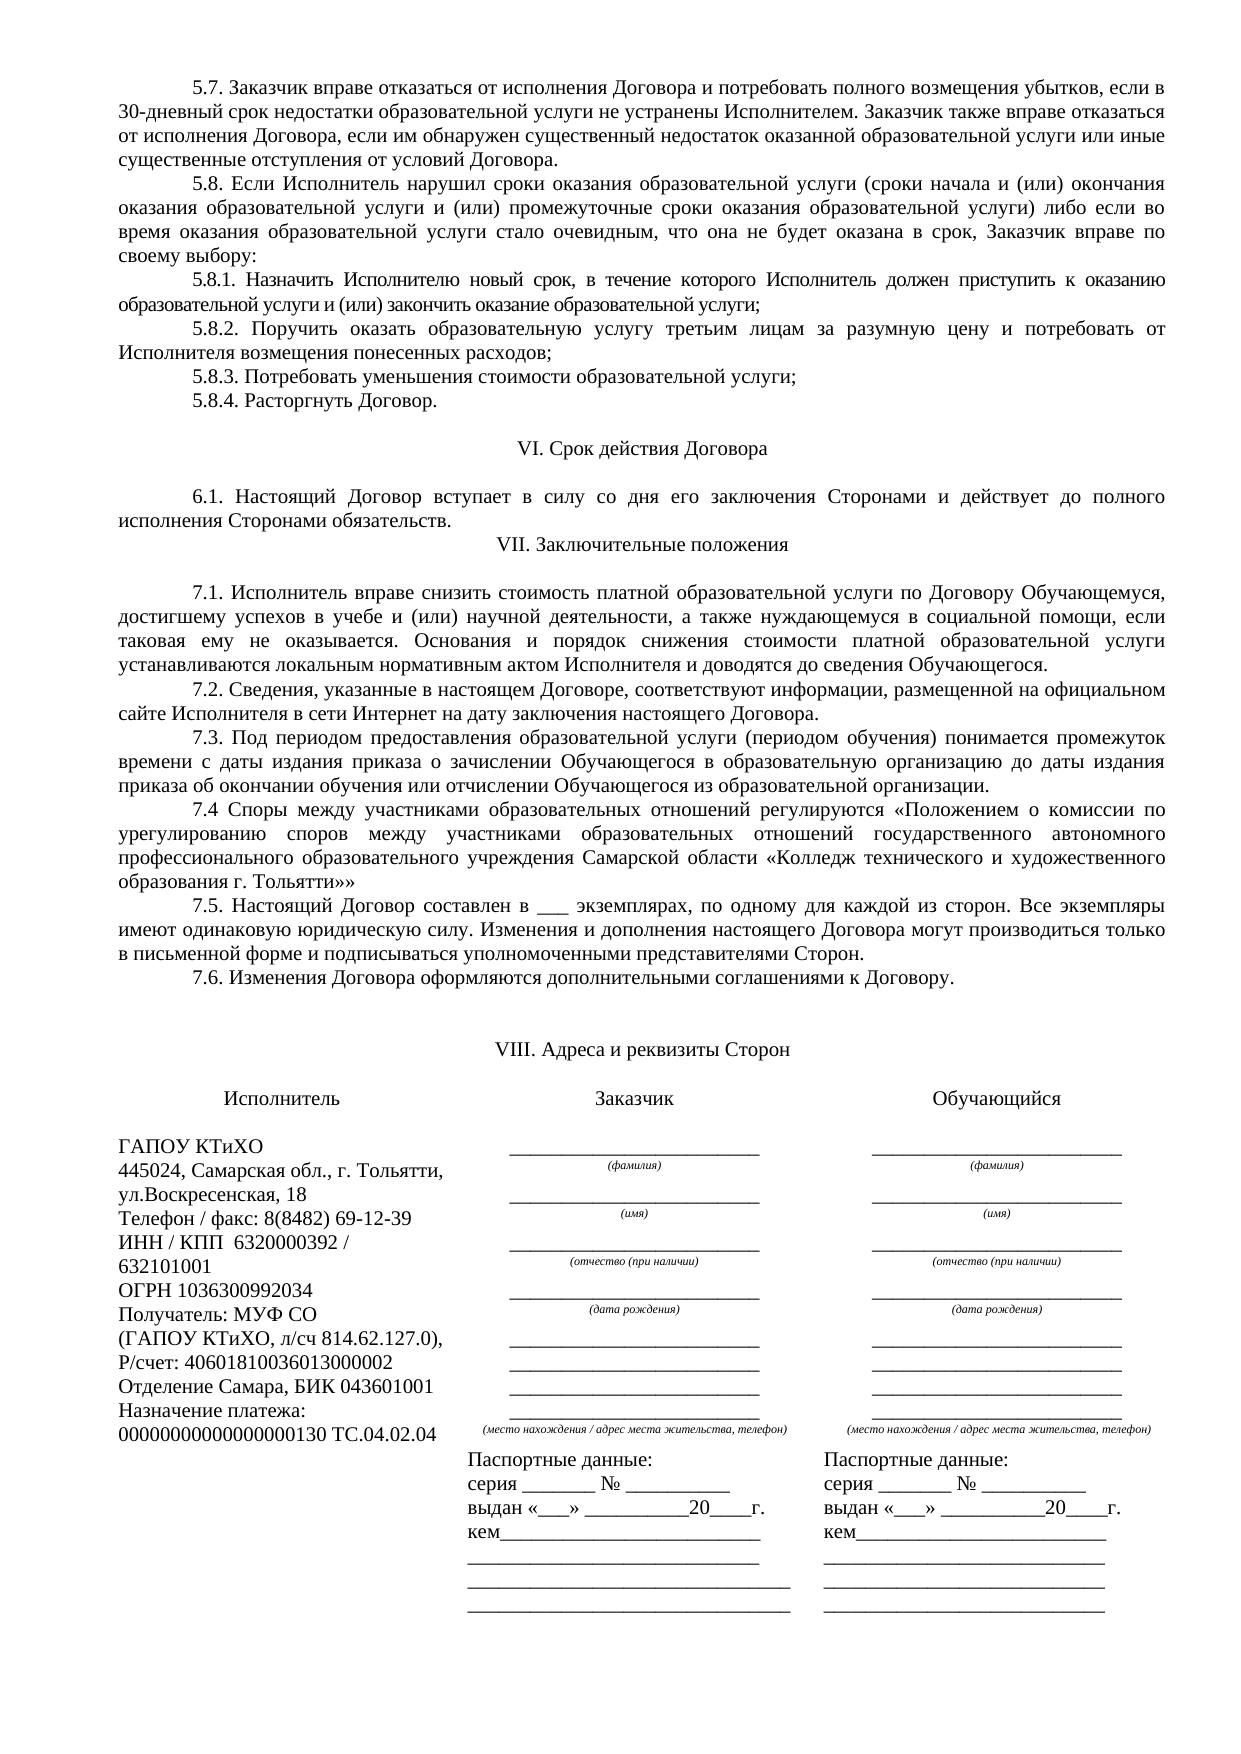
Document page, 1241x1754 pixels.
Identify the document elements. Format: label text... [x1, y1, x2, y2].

text 5.8.2. Поручить оказать образовательную услугу третьим лицам за разумную цену и потребовать от Исполнителя возмещения понесенных расходов; [118, 316, 1167, 364]
text 7.2. Сведения, указанные в настоящем Договоре, соответствуют информации, размещенной на официальном сайте Исполнителя в сети Интернет на дату заключения настоящего Договора. [118, 676, 1167, 724]
text 5.8. Если Исполнитель нарушил сроки оказания образовательной услуги (сроки начала и (или) окончания оказания образовательной услуги и (или) промежуточные сроки оказания образовательной услуги) либо если во время оказания образовательной услуги стало очевидным, что она не будет оказана в срок, Заказчик вправе по своему выбору: [118, 171, 1167, 267]
text 7.1. Исполнитель вправе снизить стоимость платной образовательной услуги по Договору Обучающемуся, достигшему успехов в учебе и (или) научной деятельности, а также нуждающемуся в социальной помощи, если таковая ему не оказывается. Основания и порядок снижения стоимости платной образовательной услуги устанавливаются локальным нормативным актом Исполнителя и доводятся до сведения Обучающегося. [118, 580, 1167, 676]
text 5.8.1. Назначить Исполнителю новый срок, в течение которого Исполнитель должен приступить к оказанию образовательной услуги и (или) закончить оказание образовательной услуги; [118, 267, 1167, 316]
table_header Исполнитель ГАПОУ КТиХО 445024, Самарская обл., г. Тольятти, ул.Воскресенская, 18 Телефон / факс: 8(8482) 69-12-39 ИНН / КПП 6320000392 / 632101001 ОГРН 1036300992034 Получатель: МУФ СО (ГАПОУ КТиХО, л/сч 814.62.127.0), Р/счет: 40601810036013000002 Отделение Самара, БИК 043601001 Назначение платежа: 00000000000000000130 ТС.04.02.04 [107, 1086, 456, 1639]
text 7.6. Изменения Договора оформляются дополнительными соглашениями к Договору. [118, 965, 1167, 989]
table_header Обучающийся ________________________ (фамилия) ________________________ (имя) ________________________ (отчество (при наличии) ________________________ (дата рождения) ________________________ ________________________ ________________________ ________________________ (место нахождения / адрес места жительства, телефон) Паспортные данные: серия _______ № __________ выдан «___» __________20____г. кем________________________ ___________________________ ___________________________ ___________________________ [812, 1086, 1181, 1639]
text 5.8.3. Потребовать уменьшения стоимости образовательной услуги; [118, 364, 1167, 388]
table_header Заказчик ________________________ (фамилия) ________________________ (имя) ________________________ (отчество (при наличии) ________________________ (дата рождения) ________________________ ________________________ ________________________ ________________________ (место нахождения / адрес места жительства, телефон) Паспортные данные: серия _______ № __________ выдан «___» __________20____г. кем_________________________ ____________________________ _______________________________ _______________________________ [456, 1086, 812, 1639]
text VIII. Адреса и реквизиты Сторон [118, 1037, 1167, 1061]
text 7.5. Настоящий Договор составлен в ___ экземплярах, по одному для каждой из сторон. Все экземпляры имеют одинаковую юридическую силу. Изменения и дополнения настоящего Договора могут производиться только в письменной форме и подписываться уполномоченными представителями Сторон. [118, 893, 1167, 965]
text 7.3. Под периодом предоставления образовательной услуги (периодом обучения) понимается промежуток времени с даты издания приказа о зачислении Обучающегося в образовательную организацию до даты издания приказа об окончании обучения или отчислении Обучающегося из образовательной организации. [118, 724, 1167, 797]
text 6.1. Настоящий Договор вступает в силу со дня его заключения Сторонами и действует до полного исполнения Сторонами обязательств. [118, 484, 1167, 532]
text VI. Срок действия Договора [118, 436, 1167, 460]
text 5.7. Заказчик вправе отказаться от исполнения Договора и потребовать полного возмещения убытков, если в 30-дневный срок недостатки образовательной услуги не устранены Исполнителем. Заказчик также вправе отказаться от исполнения Договора, если им обнаружен существенный недостаток оказанной образовательной услуги или иные существенные отступления от условий Договора. [118, 75, 1167, 171]
text 5.8.4. Расторгнуть Договор. [118, 388, 1167, 412]
text 7.4 Споры между участниками образовательных отношений регулируются «Положением о комиссии по урегулированию споров между участниками образовательных отношений государственного автономного профессионального образовательного учреждения Самарской области «Колледж технического и художественного образования г. Тольятти»» [118, 797, 1167, 893]
text VII. Заключительные положения [118, 532, 1167, 556]
